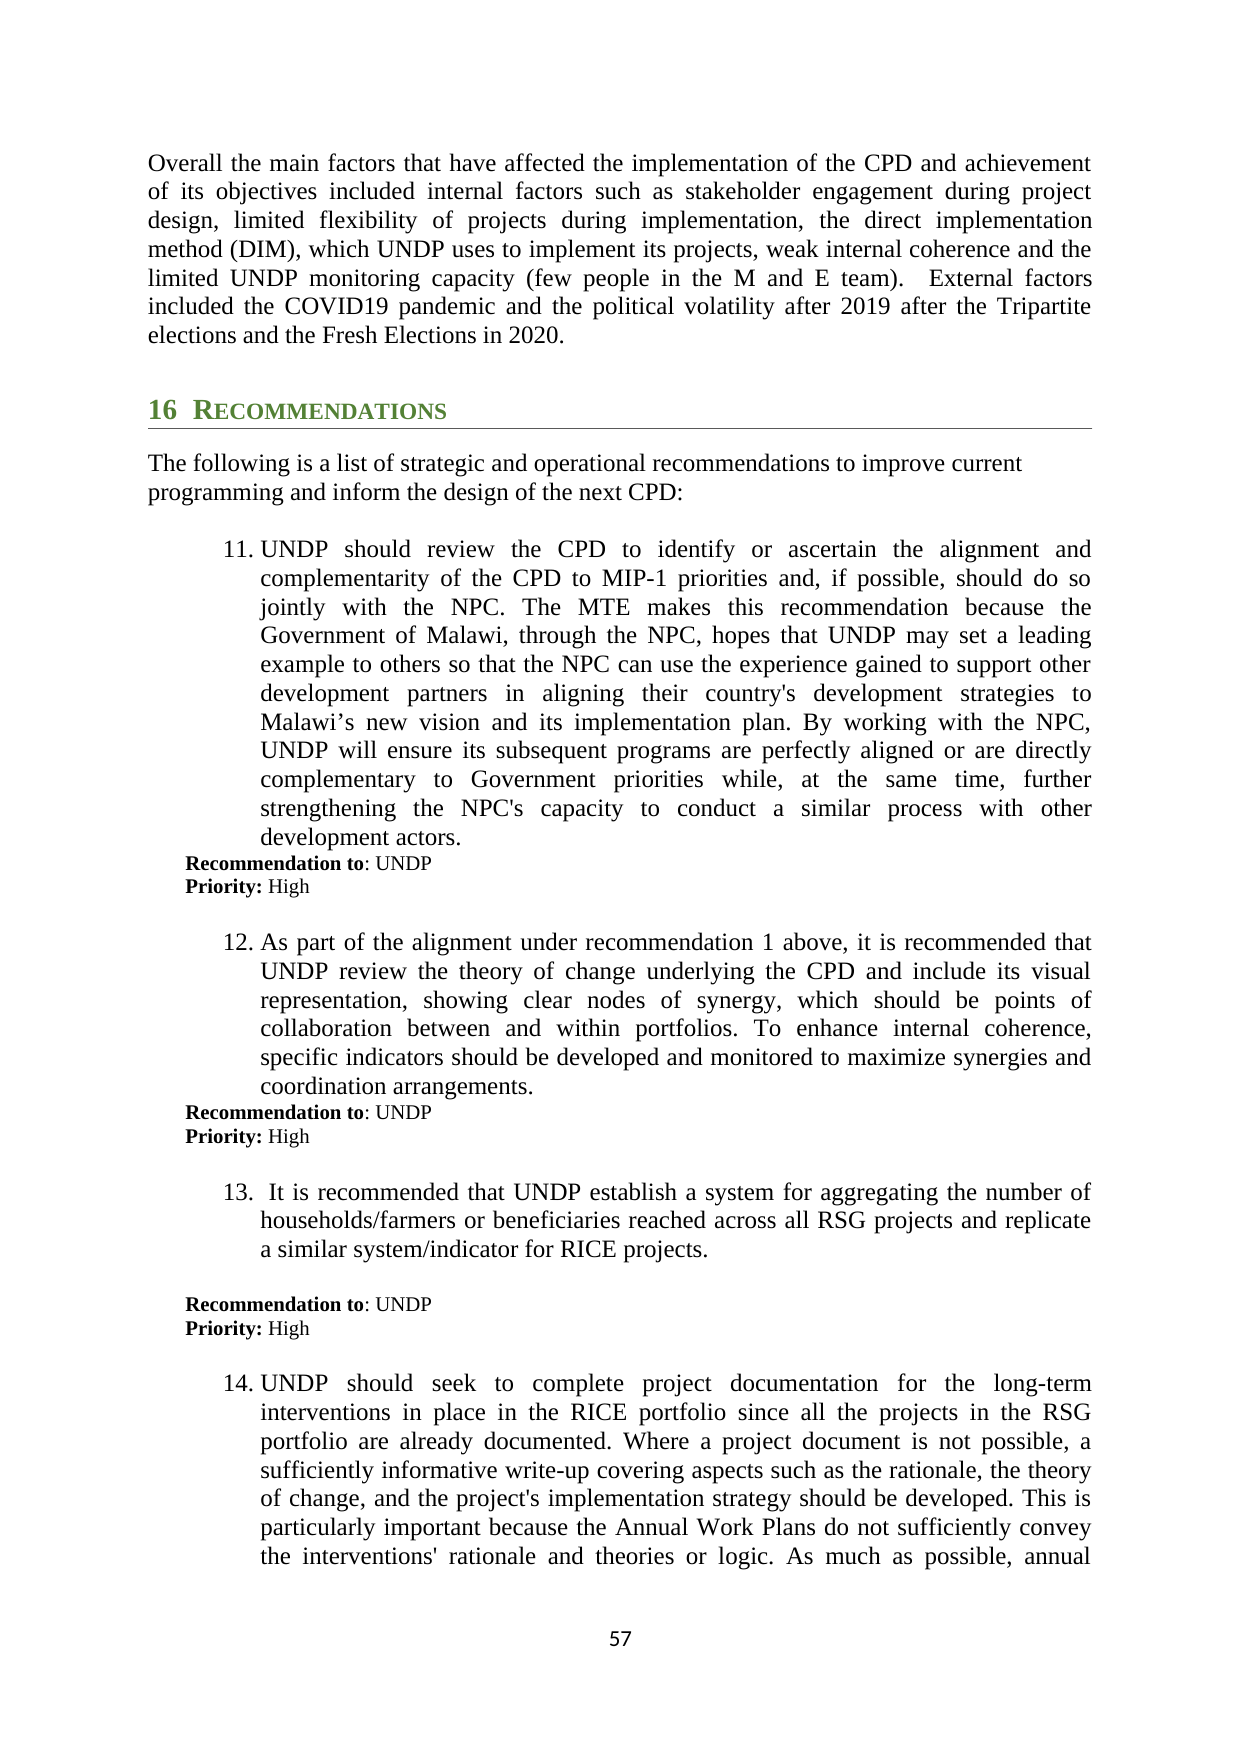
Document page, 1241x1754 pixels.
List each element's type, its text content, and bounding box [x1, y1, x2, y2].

list It is recommended that UNDP establish a system for aggregating the number of households/farmers or beneficiaries reached across all RSG projects and replicate a similar system/indicator for RICE projects. [223, 1177, 1092, 1263]
text Priority: High [185, 874, 1092, 898]
list UNDP should review the CPD to identify or ascertain the alignment and complementarity of the CPD to MIP-1 priorities and, if possible, should do so jointly with the NPC. The MTE makes this recommendation because the Government of Malawi, through the NPC, hopes that UNDP may set a leading example to others so that the NPC can use the experience gained to support other development partners in aligning their country's development strategies to Malawi’s new vision and its implementation plan. By working with the NPC, UNDP will ensure its subsequent programs are perfectly aligned or are directly complementary to Government priorities while, at the same time, further strengthening the NPC's capacity to conduct a similar process with other development actors. [223, 534, 1092, 850]
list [223, 1368, 1092, 1570]
text The following is a list of strategic and operational recommendations to improve current programming and inform the design of the next CPD: [148, 448, 1092, 505]
text Recommendation to: UNDP [185, 1292, 1092, 1316]
text Priority: High [185, 1316, 1092, 1340]
list As part of the alignment under recommendation 1 above, it is recommended that UNDP review the theory of change underlying the CPD and include its visual representation, showing clear nodes of synergy, which should be points of collaboration between and within portfolios. To enhance internal coherence, specific indicators should be developed and monitored to maximize synergies and coordination arrangements. [223, 927, 1092, 1100]
text Priority: High [185, 1124, 1092, 1148]
text Overall the main factors that have affected the implementation of the CPD and achievement of its objectives included internal factors such as stakeholder engagement during project design, limited flexibility of projects during implementation, the direct implementation method (DIM), which UNDP uses to implement its projects, weak internal coherence and the limited UNDP monitoring capacity (few people in the M and E team). External factors included the COVID19 pandemic and the political volatility after 2019 after the Tripartite elections and the Fresh Elections in 2020. [148, 148, 1092, 234]
text Overall the main factors that have affected the implementation of the CPD and achievement of its objectives included internal factors such as stakeholder engagement during project design, limited flexibility of projects during implementation, the direct implementation method (DIM), which UNDP uses to implement its projects, weak internal coherence and the limited UNDP monitoring capacity (few people in the M and E team). External factors included the COVID19 pandemic and the political volatility after 2019 after the Tripartite elections and the Fresh Elections in 2020. [148, 263, 1092, 349]
text Recommendation to: UNDP [185, 850, 1092, 874]
text Recommendation to: UNDP [185, 1100, 1092, 1124]
subtitle Recommendations [148, 392, 1092, 428]
